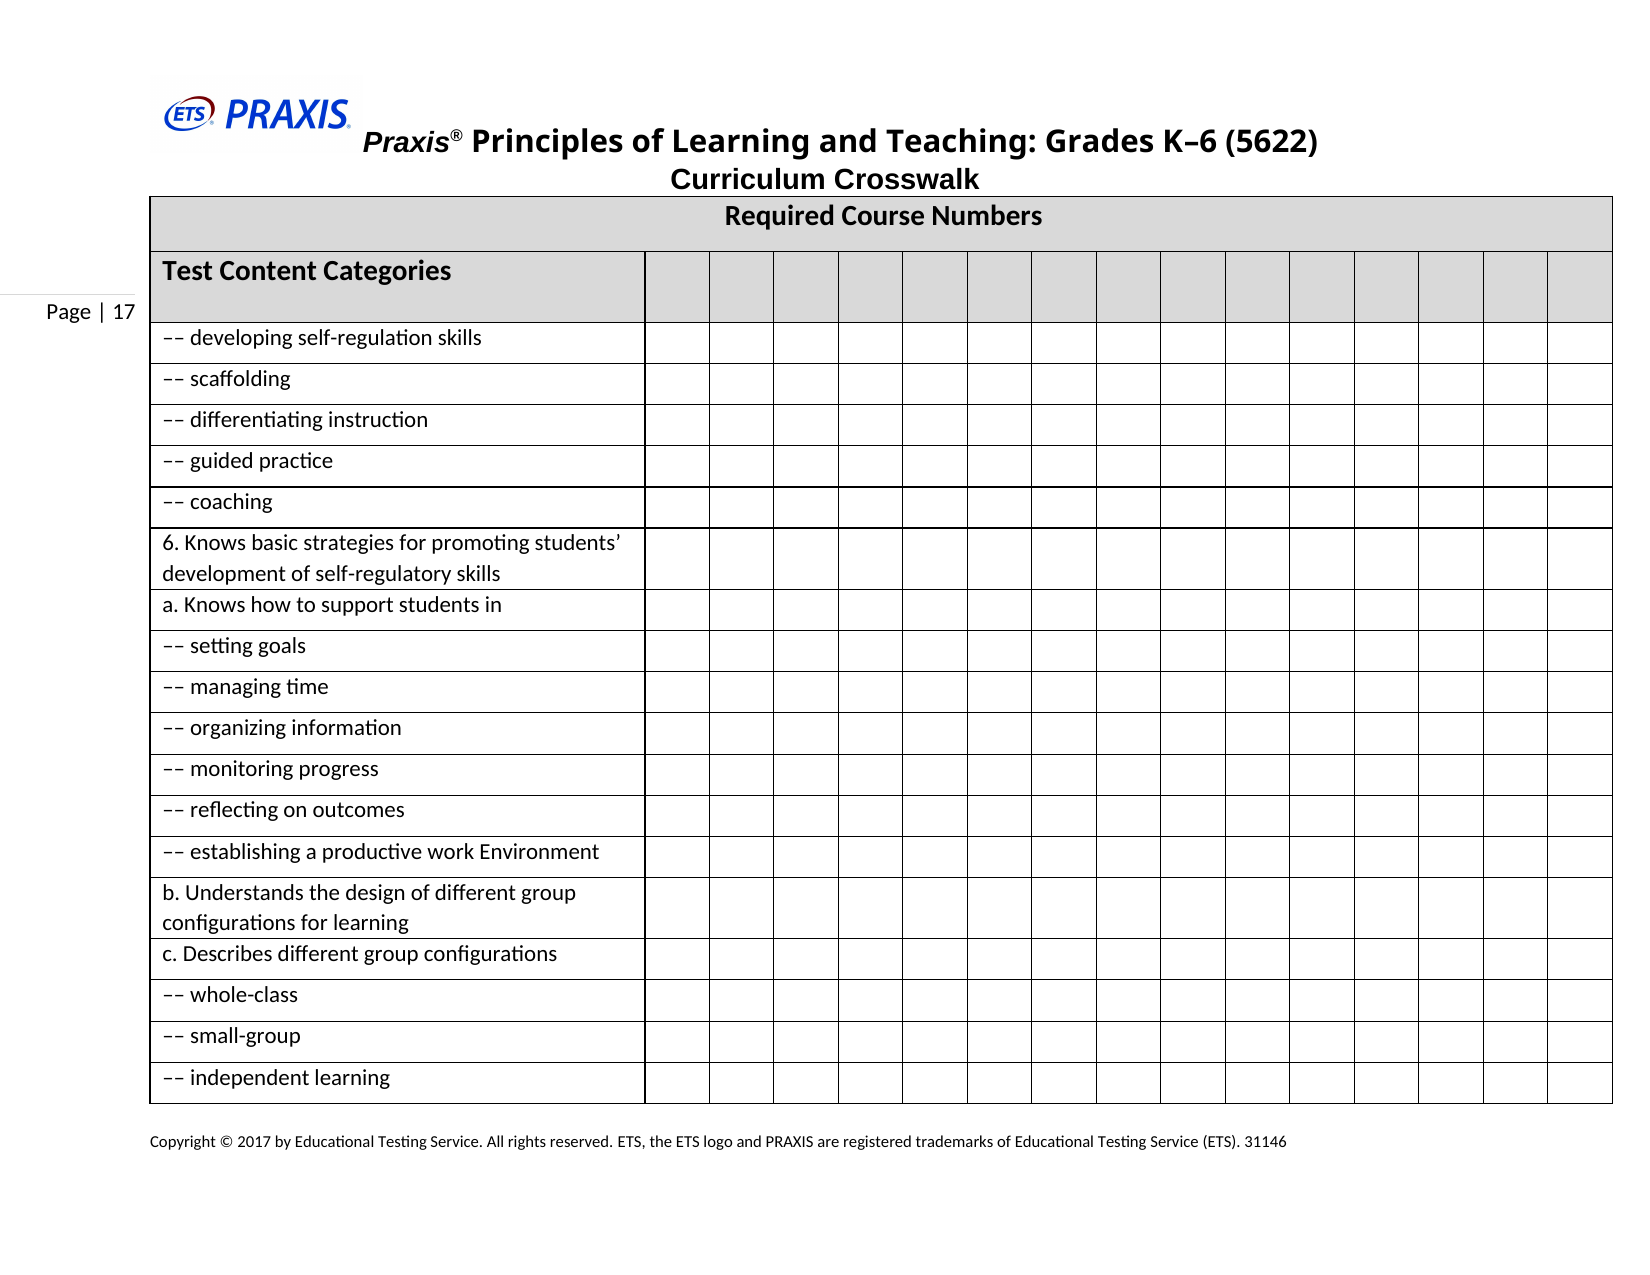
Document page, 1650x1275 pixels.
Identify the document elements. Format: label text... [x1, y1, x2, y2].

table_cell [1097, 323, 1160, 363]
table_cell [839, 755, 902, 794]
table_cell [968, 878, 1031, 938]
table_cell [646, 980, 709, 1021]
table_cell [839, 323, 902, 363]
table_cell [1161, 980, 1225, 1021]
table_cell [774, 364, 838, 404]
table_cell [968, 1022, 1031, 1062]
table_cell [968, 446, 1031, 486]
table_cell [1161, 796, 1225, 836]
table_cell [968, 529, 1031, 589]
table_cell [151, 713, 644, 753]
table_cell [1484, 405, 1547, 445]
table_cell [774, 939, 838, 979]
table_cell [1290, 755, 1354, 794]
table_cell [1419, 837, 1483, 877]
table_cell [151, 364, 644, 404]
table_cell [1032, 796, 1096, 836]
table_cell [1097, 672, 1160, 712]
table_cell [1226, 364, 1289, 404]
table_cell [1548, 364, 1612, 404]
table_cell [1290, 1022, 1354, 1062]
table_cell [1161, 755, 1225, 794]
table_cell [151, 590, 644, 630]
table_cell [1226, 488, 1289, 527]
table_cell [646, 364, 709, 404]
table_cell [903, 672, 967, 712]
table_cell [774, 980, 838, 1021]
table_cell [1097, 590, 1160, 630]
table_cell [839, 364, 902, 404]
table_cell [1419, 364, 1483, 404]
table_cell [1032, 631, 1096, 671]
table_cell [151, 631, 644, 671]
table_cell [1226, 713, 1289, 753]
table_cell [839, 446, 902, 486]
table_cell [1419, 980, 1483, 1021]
table_cell [1226, 252, 1289, 322]
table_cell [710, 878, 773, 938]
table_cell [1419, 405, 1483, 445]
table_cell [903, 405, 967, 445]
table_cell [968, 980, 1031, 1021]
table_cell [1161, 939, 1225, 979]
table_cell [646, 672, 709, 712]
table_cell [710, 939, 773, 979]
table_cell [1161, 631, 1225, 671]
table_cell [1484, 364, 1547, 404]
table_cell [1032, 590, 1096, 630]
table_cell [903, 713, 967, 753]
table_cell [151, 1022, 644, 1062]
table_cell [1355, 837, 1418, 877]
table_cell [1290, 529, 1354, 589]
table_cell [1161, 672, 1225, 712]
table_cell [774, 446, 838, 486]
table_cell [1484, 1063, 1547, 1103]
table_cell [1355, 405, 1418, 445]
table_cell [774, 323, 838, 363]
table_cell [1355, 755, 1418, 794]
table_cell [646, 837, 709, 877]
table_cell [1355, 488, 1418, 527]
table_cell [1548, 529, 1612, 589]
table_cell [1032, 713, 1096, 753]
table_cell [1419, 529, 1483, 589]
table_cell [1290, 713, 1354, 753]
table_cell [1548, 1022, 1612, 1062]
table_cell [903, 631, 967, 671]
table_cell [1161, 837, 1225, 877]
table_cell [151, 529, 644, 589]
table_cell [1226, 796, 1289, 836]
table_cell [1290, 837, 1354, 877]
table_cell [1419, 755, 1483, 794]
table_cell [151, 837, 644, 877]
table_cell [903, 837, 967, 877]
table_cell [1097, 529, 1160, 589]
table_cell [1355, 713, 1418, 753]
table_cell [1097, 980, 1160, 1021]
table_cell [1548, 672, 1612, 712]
table_cell [1548, 252, 1612, 322]
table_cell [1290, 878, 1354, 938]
table_cell [1032, 252, 1096, 322]
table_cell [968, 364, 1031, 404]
table_header Required Course Numbers [151, 197, 1612, 251]
table_cell [1290, 252, 1354, 322]
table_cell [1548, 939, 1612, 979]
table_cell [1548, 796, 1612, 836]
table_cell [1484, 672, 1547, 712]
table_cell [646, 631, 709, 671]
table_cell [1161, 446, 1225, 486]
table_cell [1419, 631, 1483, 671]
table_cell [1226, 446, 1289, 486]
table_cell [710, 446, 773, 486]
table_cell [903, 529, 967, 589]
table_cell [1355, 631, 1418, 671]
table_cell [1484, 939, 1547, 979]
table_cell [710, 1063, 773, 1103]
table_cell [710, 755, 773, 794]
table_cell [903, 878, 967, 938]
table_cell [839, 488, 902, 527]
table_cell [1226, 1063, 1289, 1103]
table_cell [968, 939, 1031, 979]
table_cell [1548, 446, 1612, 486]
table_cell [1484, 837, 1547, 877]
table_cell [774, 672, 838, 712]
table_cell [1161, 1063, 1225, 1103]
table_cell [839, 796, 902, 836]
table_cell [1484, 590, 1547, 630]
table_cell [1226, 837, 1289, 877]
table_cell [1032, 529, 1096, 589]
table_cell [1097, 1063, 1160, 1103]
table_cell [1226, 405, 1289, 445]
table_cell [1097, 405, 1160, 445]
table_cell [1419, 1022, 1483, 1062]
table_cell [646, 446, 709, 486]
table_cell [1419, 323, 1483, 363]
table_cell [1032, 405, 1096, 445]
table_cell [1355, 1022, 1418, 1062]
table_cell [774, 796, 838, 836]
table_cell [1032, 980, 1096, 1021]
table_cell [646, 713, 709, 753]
table_cell [1355, 252, 1418, 322]
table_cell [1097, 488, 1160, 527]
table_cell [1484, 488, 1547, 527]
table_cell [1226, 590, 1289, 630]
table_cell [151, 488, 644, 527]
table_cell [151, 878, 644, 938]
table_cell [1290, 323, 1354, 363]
table_cell [1097, 252, 1160, 322]
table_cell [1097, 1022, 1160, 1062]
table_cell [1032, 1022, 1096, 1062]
table_cell [1161, 252, 1225, 322]
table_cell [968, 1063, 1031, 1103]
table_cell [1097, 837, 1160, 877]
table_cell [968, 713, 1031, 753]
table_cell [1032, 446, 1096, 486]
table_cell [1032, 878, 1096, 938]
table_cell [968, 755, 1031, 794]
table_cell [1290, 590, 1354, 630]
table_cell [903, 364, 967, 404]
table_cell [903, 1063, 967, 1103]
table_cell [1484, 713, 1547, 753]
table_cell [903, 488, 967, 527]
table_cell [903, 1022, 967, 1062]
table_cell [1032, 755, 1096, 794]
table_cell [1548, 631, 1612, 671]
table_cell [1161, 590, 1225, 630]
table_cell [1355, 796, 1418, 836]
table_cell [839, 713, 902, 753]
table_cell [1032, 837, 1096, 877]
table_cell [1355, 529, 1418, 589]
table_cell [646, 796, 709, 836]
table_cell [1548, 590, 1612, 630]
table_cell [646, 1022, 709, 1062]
picture [150, 75, 363, 153]
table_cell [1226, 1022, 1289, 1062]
table_cell [774, 252, 838, 322]
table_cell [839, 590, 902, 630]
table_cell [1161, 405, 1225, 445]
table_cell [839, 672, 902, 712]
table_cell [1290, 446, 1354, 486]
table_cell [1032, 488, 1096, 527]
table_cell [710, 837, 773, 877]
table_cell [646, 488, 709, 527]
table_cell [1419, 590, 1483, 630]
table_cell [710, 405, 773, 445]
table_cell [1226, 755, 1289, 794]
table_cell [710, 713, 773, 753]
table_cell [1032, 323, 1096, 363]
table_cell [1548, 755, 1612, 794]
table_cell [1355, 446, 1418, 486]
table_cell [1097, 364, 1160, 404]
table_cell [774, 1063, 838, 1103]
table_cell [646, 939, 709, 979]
table_cell [968, 252, 1031, 322]
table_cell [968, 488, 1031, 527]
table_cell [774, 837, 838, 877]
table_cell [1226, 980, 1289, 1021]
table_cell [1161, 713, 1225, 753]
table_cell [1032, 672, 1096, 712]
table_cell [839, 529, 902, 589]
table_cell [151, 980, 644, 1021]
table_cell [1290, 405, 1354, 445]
table_cell [839, 252, 902, 322]
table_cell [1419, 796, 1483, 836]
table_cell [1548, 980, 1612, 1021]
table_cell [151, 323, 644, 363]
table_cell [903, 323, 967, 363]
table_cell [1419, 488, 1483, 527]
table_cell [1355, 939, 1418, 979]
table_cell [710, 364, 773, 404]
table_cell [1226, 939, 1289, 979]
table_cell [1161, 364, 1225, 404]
table_cell [646, 252, 709, 322]
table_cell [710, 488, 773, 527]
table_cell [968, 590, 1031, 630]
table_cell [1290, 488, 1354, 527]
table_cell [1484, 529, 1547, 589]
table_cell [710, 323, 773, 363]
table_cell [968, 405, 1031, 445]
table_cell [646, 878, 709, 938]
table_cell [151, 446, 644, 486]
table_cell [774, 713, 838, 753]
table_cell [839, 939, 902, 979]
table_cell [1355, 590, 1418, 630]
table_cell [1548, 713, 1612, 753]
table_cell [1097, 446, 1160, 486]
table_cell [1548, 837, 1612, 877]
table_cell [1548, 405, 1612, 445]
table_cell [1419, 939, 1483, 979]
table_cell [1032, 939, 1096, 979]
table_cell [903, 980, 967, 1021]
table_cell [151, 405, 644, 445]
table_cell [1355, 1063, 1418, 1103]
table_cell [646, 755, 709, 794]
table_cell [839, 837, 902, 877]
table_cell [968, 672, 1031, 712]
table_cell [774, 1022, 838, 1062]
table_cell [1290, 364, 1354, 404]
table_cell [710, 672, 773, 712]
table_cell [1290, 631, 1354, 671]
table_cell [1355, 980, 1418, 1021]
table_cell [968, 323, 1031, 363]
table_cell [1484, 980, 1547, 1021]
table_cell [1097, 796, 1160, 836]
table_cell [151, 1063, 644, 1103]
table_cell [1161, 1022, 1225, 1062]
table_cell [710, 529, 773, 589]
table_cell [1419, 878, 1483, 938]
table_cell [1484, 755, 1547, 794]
table_cell [710, 252, 773, 322]
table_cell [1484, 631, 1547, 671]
table_cell Test Content Categories [151, 252, 644, 322]
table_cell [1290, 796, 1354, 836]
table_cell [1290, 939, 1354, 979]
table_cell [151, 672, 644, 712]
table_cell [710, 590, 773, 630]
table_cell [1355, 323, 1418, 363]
table_cell [1419, 252, 1483, 322]
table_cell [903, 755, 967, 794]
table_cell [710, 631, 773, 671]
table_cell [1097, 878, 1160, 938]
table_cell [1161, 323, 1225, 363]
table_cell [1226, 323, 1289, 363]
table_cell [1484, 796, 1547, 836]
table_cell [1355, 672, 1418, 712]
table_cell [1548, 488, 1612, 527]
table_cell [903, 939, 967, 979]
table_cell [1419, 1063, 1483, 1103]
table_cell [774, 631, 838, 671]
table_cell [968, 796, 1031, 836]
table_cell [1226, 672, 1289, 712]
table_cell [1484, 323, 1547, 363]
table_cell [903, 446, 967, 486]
table_cell [903, 252, 967, 322]
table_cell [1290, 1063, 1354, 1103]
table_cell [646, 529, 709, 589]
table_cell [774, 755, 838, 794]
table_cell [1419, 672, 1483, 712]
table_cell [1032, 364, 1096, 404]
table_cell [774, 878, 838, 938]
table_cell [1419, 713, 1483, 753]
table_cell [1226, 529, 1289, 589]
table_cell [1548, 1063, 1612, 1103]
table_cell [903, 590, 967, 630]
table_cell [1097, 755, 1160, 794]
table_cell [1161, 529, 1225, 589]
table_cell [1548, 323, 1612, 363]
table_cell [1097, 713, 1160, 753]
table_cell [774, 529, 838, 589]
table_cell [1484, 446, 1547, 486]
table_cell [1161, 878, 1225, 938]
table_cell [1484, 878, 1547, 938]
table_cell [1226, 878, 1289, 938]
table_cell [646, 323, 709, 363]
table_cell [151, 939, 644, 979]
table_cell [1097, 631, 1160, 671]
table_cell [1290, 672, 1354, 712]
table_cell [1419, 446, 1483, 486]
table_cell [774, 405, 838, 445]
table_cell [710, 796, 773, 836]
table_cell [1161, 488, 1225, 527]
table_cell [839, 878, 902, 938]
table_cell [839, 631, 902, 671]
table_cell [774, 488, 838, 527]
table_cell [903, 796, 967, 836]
table_cell [1484, 252, 1547, 322]
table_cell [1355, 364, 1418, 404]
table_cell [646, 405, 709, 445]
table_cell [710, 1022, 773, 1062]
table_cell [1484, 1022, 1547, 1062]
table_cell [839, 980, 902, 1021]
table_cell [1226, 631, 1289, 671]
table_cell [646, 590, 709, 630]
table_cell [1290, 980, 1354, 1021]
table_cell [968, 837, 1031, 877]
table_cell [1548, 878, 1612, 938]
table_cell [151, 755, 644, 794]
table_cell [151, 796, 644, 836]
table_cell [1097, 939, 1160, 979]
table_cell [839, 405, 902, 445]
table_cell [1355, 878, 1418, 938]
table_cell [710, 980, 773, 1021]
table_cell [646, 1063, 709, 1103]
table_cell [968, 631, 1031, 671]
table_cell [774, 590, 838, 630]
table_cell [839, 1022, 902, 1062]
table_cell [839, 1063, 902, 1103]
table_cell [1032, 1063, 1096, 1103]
